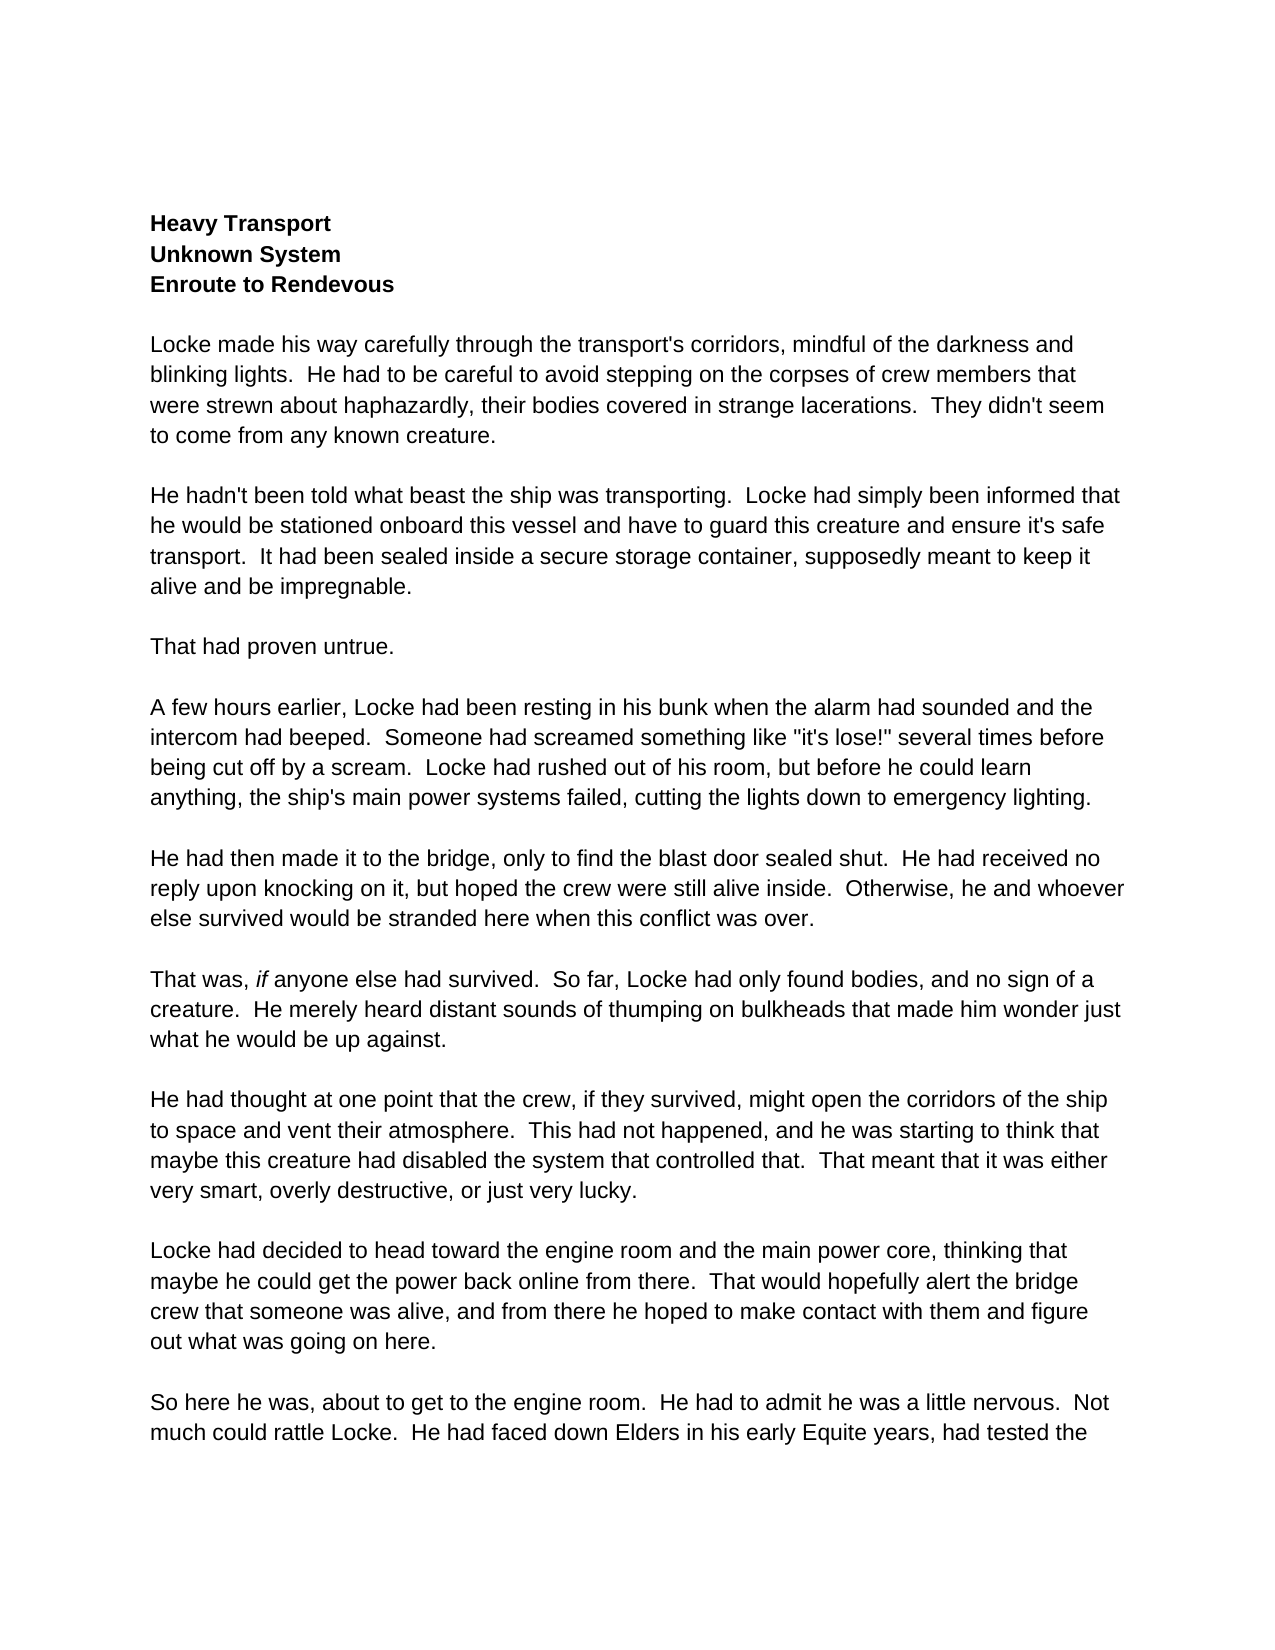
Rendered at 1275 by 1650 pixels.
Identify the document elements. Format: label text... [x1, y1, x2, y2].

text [150, 1388, 1125, 1445]
text A few hours earlier, Locke had been resting in his bunk when the alarm had sounded and the intercom had beeped. Someone had screamed something like "it's lose!" several times before being cut off by a scream. Locke had rushed out of his room, but before he could learn anything, the ship's main power systems failed, cutting the lights down to emergency lighting. [150, 694, 1125, 811]
text He had thought at one point that the crew, if they survived, might open the corridors of the ship to space and vent their atmosphere. This had not happened, and he was starting to think that maybe this creature had disabled the system that controlled that. That meant that it was either very smart, overly destructive, or just very lucky. [150, 1086, 1125, 1203]
text That had proven untrue. [150, 633, 1125, 660]
text Enroute to Rendevous [150, 271, 1125, 297]
text He hadn't been told what beast the ship was transporting. Locke had simply been informed that he would be stationed onboard this vessel and have to guard this creature and ensure it's safe transport. It had been sealed inside a secure storage container, supposedly meant to keep it alive and be impregnable. [150, 482, 1125, 599]
text Locke had decided to head toward the engine room and the main power core, thinking that maybe he could get the power back online from there. That would hopefully alert the bridge crew that someone was alive, and from there he hoped to make contact with them and figure out what was going on here. [150, 1237, 1125, 1354]
text Locke made his way carefully through the transport's corridors, mindful of the darkness and blinking lights. He had to be careful to avoid stepping on the corpses of crew members that were strewn about haphazardly, their bodies covered in strange lacerations. They didn't seem to come from any known creature. [150, 331, 1125, 448]
text Unknown System [150, 241, 1125, 267]
text That was, if anyone else had survived. So far, Locke had only found bodies, and no sign of a creature. He merely heard distant sounds of thumping on bulkheads that made him wonder just what he would be up against. [150, 966, 1125, 1052]
text Heavy Transport [150, 210, 1125, 237]
text He had then made it to the bridge, only to find the blast door sealed shut. He had received no reply upon knocking on it, but hoped the crew were still alive inside. Otherwise, he and whoever else survived would be stranded here when this conflict was over. [150, 845, 1125, 932]
